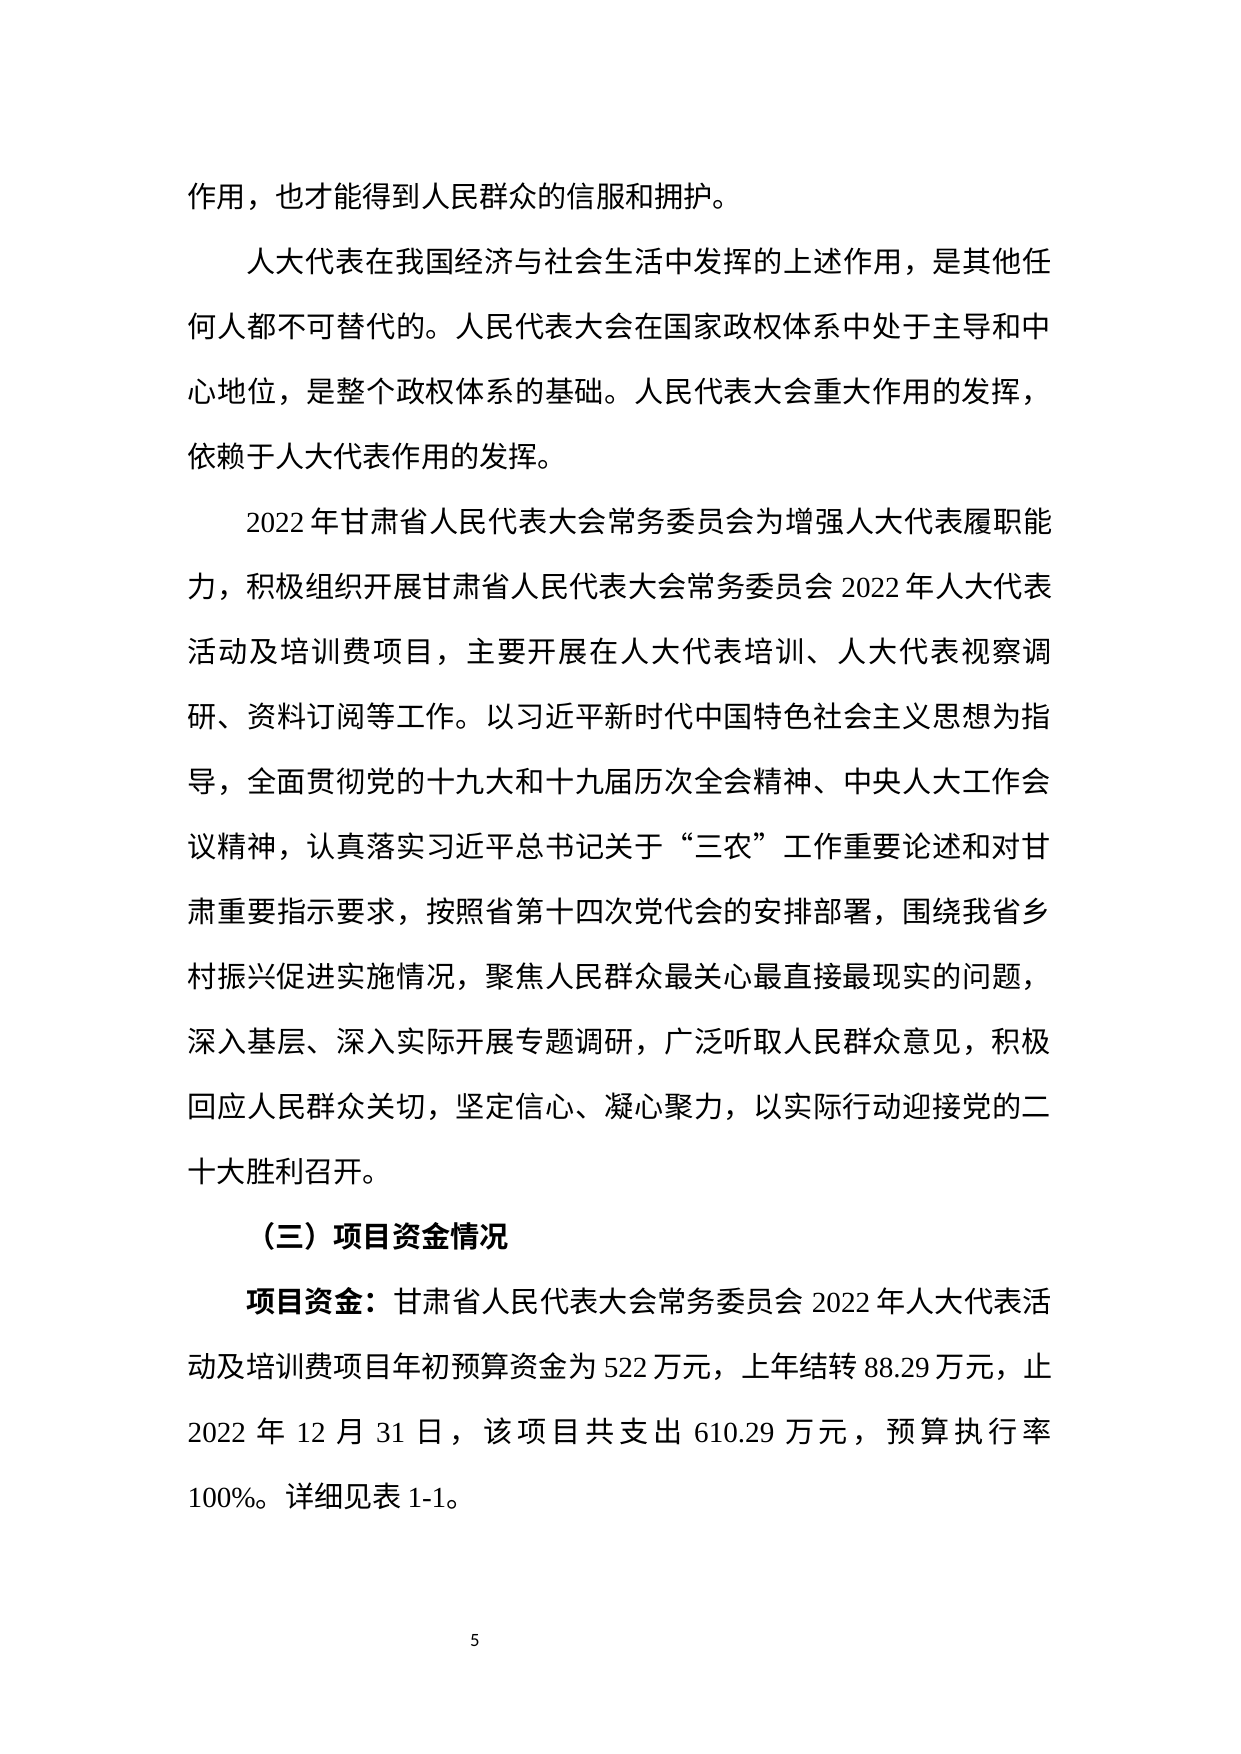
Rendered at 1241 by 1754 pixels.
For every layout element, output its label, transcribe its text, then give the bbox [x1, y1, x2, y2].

subtitle （三）项目资金情况 [187, 1202, 1053, 1267]
text 项目资金：甘肃省人民代表大会常务委员会2022年人大代表活动及培训费项目年初预算资金为522万元，上年结转88.29万元，止2022年12月31日，该项目共支出610.29万元，预算执行率100%。详细见表1-1。 [187, 1267, 1053, 1527]
list 人大代表在我国经济与社会生活中发挥的上述作用，是其他任何人都不可替代的。人民代表大会在国家政权体系中处于主导和中心地位，是整个政权体系的基础。人民代表大会重大作用的发挥，依赖于人大代表作用的发挥。 [187, 227, 1053, 487]
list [187, 162, 1053, 227]
list 2022年甘肃省人民代表大会常务委员会为增强人大代表履职能力，积极组织开展甘肃省人民代表大会常务委员会2022年人大代表活动及培训费项目，主要开展在人大代表培训、人大代表视察调研、资料订阅等工作。以习近平新时代中国特色社会主义思想为指导，全面贯彻党的十九大和十九届历次全会精神、中央人大工作会议精神，认真落实习近平总书记关于“三农”工作重要论述和对甘肃重要指示要求，按照省第十四次党代会的安排部署，围绕我省乡村振兴促进实施情况，聚焦人民群众最关心最直接最现实的问题，深入基层、深入实际开展专题调研，广泛听取人民群众意见，积极回应人民群众关切，坚定信心、凝心聚力，以实际行动迎接党的二十大胜利召开。 [187, 487, 1053, 1202]
